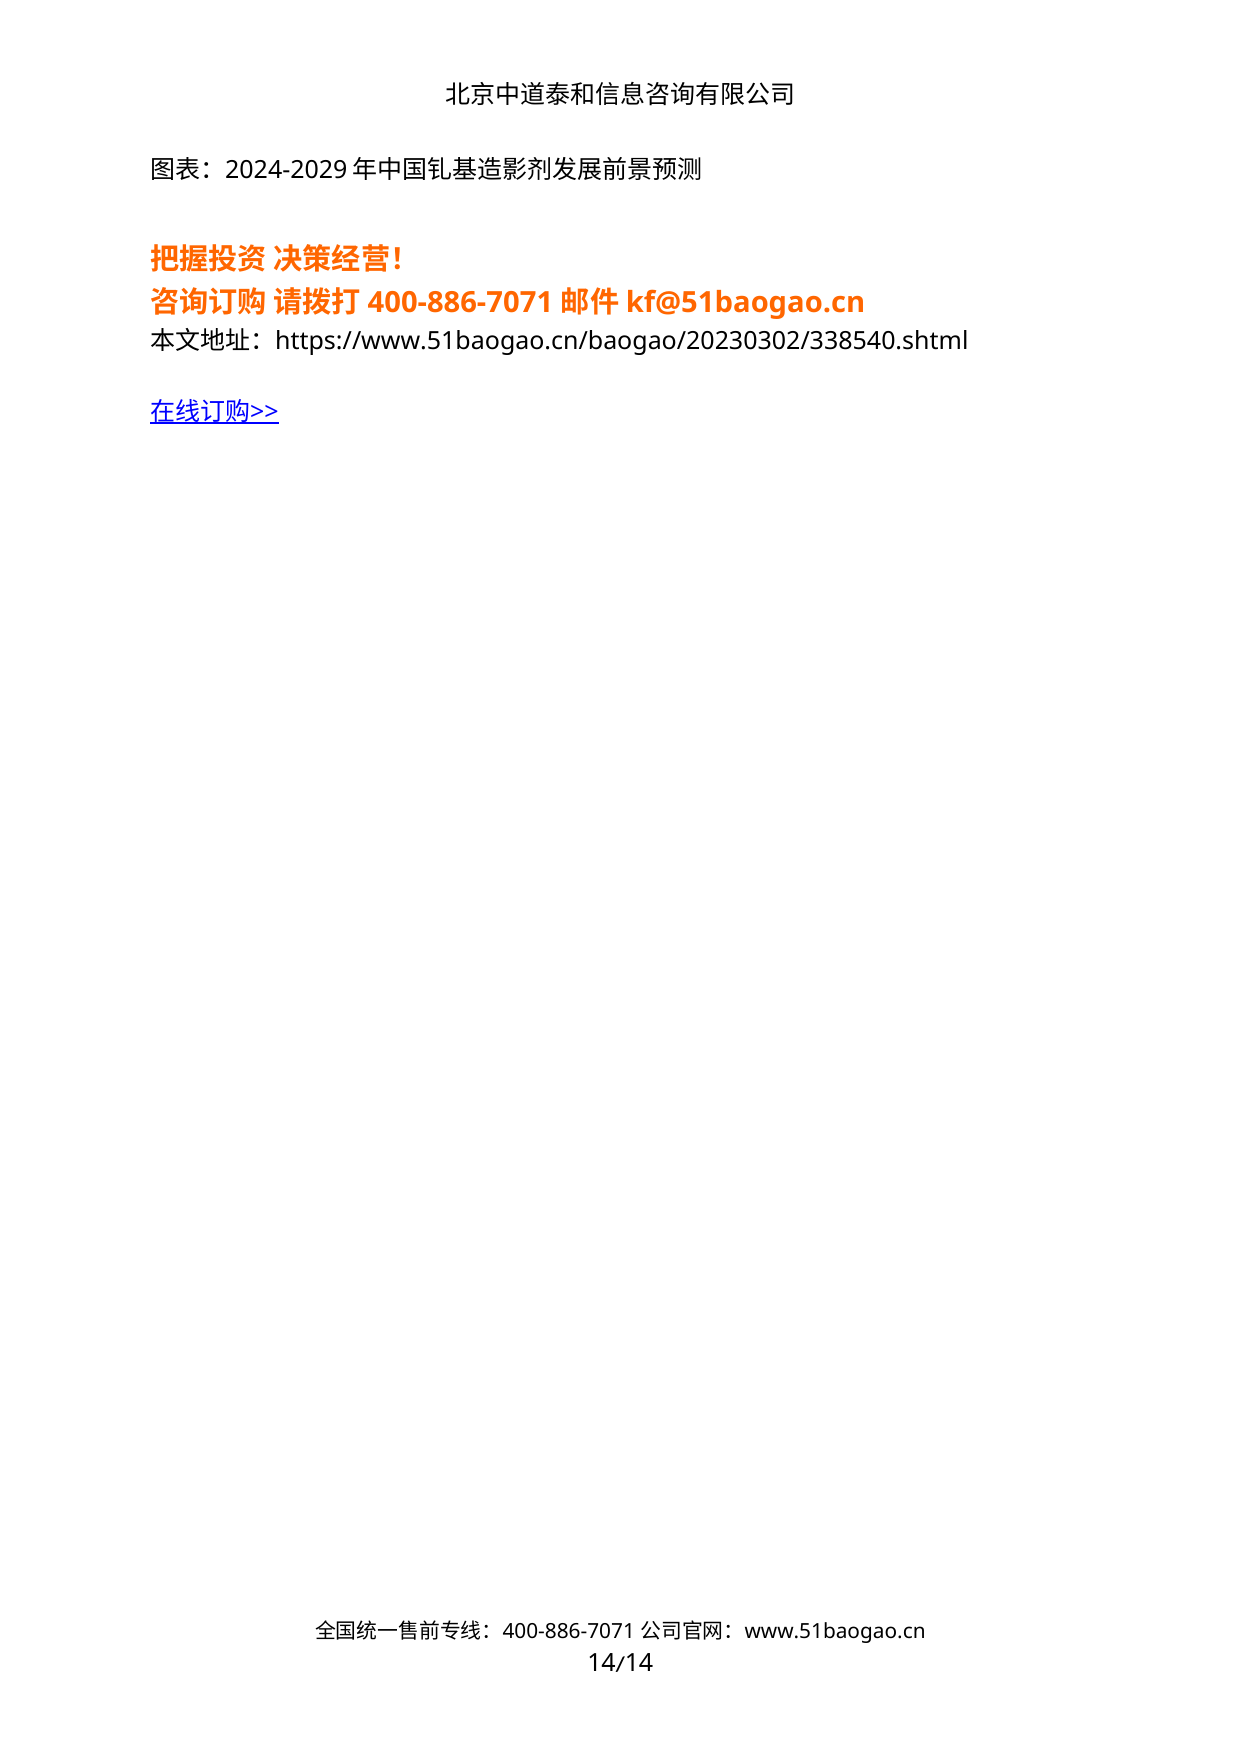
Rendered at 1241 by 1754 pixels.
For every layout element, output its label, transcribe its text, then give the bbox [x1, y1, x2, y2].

text 在线订购>> [150, 357, 1090, 427]
text 把握投资 决策经营！咨询订购 请拨打 400-886-7071 邮件 kf@51baogao.cn本文地址：https://www.51baogao.cn/baogao/20230302/338540.shtml [150, 202, 1090, 357]
text 图表：2024-2029年中国钆基造影剂发展前景预测 [150, 150, 1090, 186]
